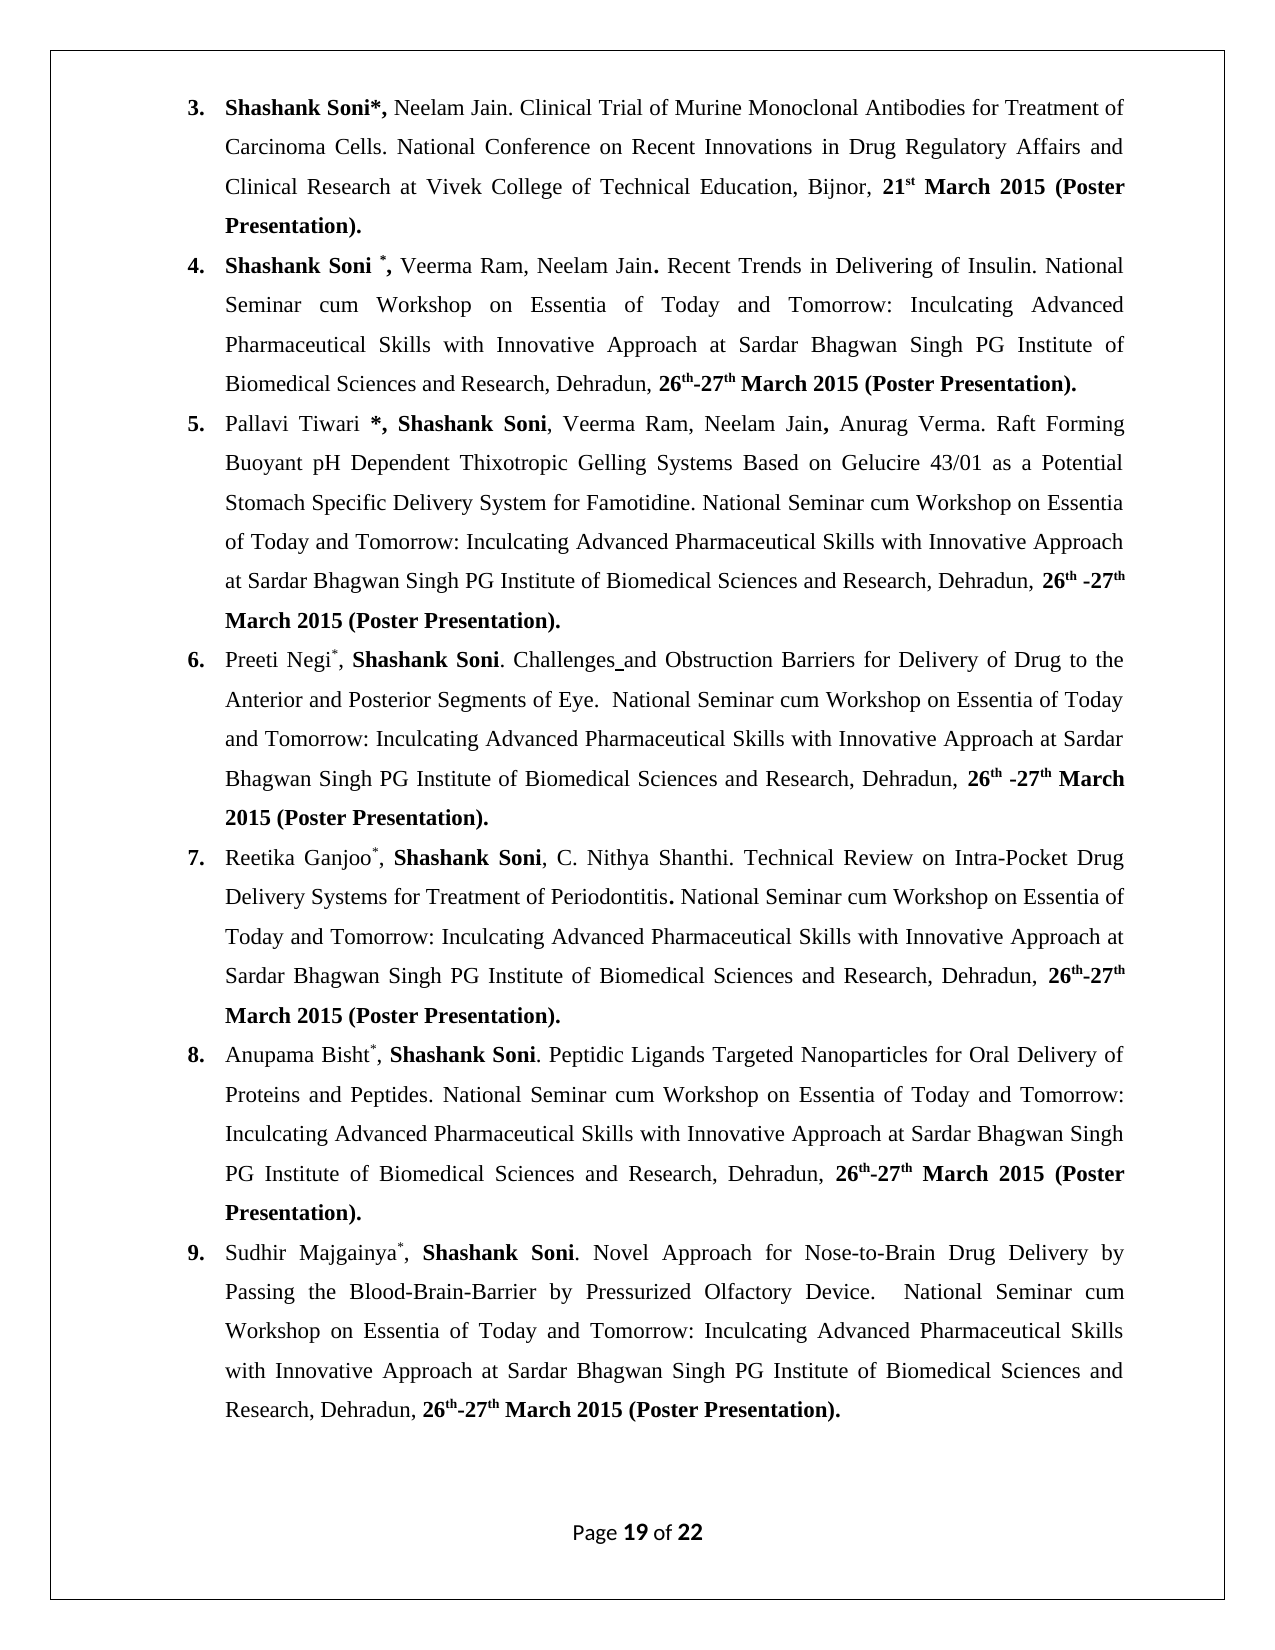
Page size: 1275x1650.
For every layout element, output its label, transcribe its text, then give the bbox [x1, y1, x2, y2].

list Shashank Soni*, Neelam Jain. Clinical Trial of Murine Monoclonal Antibodies for Treatment of Carcinoma Cells. National Conference on Recent Innovations in Drug Regulatory Affairs and Clinical Research at Vivek College of Technical Education, Bijnor, 21st March 2015 (Poster Presentation). [187, 94, 1125, 238]
list Preeti Negi*, Shashank Soni. Challenges and Obstruction Barriers for Delivery of Drug to the Anterior and Posterior Segments of Eye. National Seminar cum Workshop on Essentia of Today and Tomorrow: Inculcating Advanced Pharmaceutical Skills with Innovative Approach at Sardar Bhagwan Singh PG Institute of Biomedical Sciences and Research, Dehradun, 26th -27th March 2015 (Poster Presentation). [187, 646, 1125, 831]
list Anupama Bisht*, Shashank Soni. Peptidic Ligands Targeted Nanoparticles for Oral Delivery of Proteins and Peptides. National Seminar cum Workshop on Essentia of Today and Tomorrow: Inculcating Advanced Pharmaceutical Skills with Innovative Approach at Sardar Bhagwan Singh PG Institute of Biomedical Sciences and Research, Dehradun, 26th-27th March 2015 (Poster Presentation). [187, 1041, 1125, 1226]
list Reetika Ganjoo*, Shashank Soni, C. Nithya Shanthi. Technical Review on Intra-Pocket Drug Delivery Systems for Treatment of Periodontitis. National Seminar cum Workshop on Essentia of Today and Tomorrow: Inculcating Advanced Pharmaceutical Skills with Innovative Approach at Sardar Bhagwan Singh PG Institute of Biomedical Sciences and Research, Dehradun, 26th-27th March 2015 (Poster Presentation). [187, 844, 1125, 1028]
list Shashank Soni *, Veerma Ram, Neelam Jain. Recent Trends in Delivering of Insulin. National Seminar cum Workshop on Essentia of Today and Tomorrow: Inculcating Advanced Pharmaceutical Skills with Innovative Approach at Sardar Bhagwan Singh PG Institute of Biomedical Sciences and Research, Dehradun, 26th-27th March 2015 (Poster Presentation). [187, 252, 1125, 396]
list Sudhir Majgainya*, Shashank Soni. Novel Approach for Nose-to-Brain Drug Delivery by Passing the Blood-Brain-Barrier by Pressurized Olfactory Device. National Seminar cum Workshop on Essentia of Today and Tomorrow: Inculcating Advanced Pharmaceutical Skills with Innovative Approach at Sardar Bhagwan Singh PG Institute of Biomedical Sciences and Research, Dehradun, 26th-27th March 2015 (Poster Presentation). [187, 1239, 1125, 1423]
list Pallavi Tiwari *, Shashank Soni, Veerma Ram, Neelam Jain, Anurag Verma. Raft Forming Buoyant pH Dependent Thixotropic Gelling Systems Based on Gelucire 43/01 as a Potential Stomach Specific Delivery System for Famotidine. National Seminar cum Workshop on Essentia of Today and Tomorrow: Inculcating Advanced Pharmaceutical Skills with Innovative Approach at Sardar Bhagwan Singh PG Institute of Biomedical Sciences and Research, Dehradun, 26th -27th March 2015 (Poster Presentation). [187, 409, 1125, 633]
